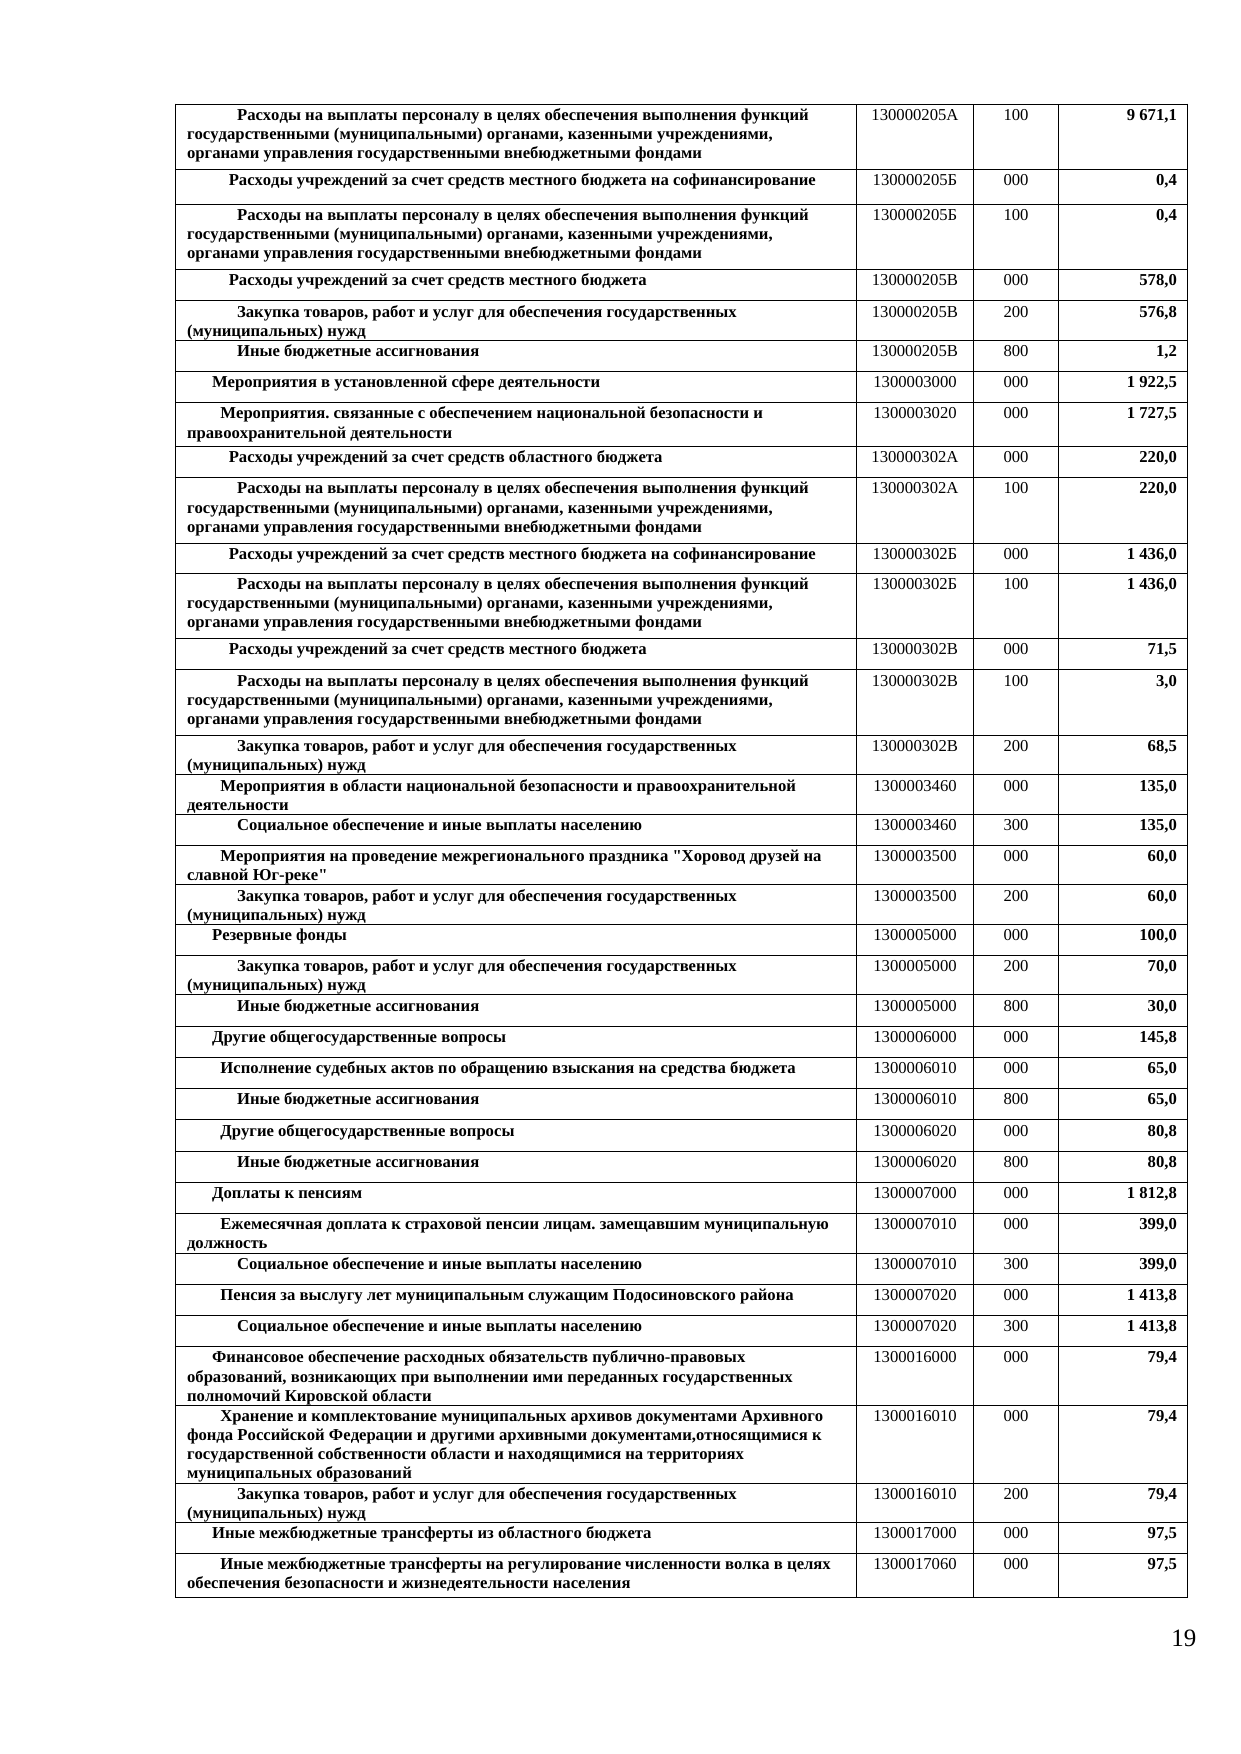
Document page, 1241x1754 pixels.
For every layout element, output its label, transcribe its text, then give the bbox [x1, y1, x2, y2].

table_cell 000 [974, 925, 1058, 955]
table_cell Мероприятия в установленной сфере деятельности [176, 372, 856, 402]
table_cell Финансовое обеспечение расходных обязательств публично-правовых образований, возникающих при выполнении ими переданных государственных полномочий Кировской области [176, 1347, 856, 1405]
table_cell 130000302В [857, 736, 973, 774]
table_cell 1 436,0 [1059, 574, 1187, 638]
table_cell 71,5 [1059, 639, 1187, 669]
table_cell 200 [974, 301, 1058, 340]
table_cell 000 [974, 846, 1058, 884]
table_cell 800 [974, 341, 1058, 371]
table_cell 000 [974, 403, 1058, 446]
table_cell Закупка товаров, работ и услуг для обеспечения государственных (муниципальных) нужд [176, 1484, 856, 1522]
table_cell 1300006000 [857, 1027, 973, 1057]
table_cell 1 922,5 [1059, 372, 1187, 402]
table_cell 60,0 [1059, 846, 1187, 884]
table_cell 300 [974, 1254, 1058, 1284]
table_cell 100,0 [1059, 925, 1187, 955]
table_cell 100 [974, 478, 1058, 543]
table_cell 130000205В [857, 301, 973, 340]
table_cell 1 413,8 [1059, 1285, 1187, 1315]
table_cell Другие общегосударственные вопросы [176, 1120, 856, 1151]
table_cell 1300007020 [857, 1316, 973, 1346]
table_cell Иные бюджетные ассигнования [176, 1152, 856, 1182]
table_cell 000 [974, 170, 1058, 203]
table_cell 1300006010 [857, 1089, 973, 1119]
table_cell 1 727,5 [1059, 403, 1187, 446]
table_cell 9 671,1 [1059, 105, 1187, 169]
table_cell 0,4 [1059, 205, 1187, 269]
table_cell 79,4 [1059, 1347, 1187, 1405]
table_cell 000 [974, 447, 1058, 477]
table_cell 578,0 [1059, 270, 1187, 300]
table_cell 100 [974, 105, 1058, 169]
table_cell 200 [974, 885, 1058, 924]
table_cell 1300003500 [857, 846, 973, 884]
table_cell 300 [974, 815, 1058, 845]
table_cell 000 [974, 639, 1058, 669]
table_cell 000 [974, 1406, 1058, 1482]
table_cell 1300007010 [857, 1214, 973, 1252]
table_cell 000 [974, 1523, 1058, 1553]
table_cell Расходы учреждений за счет средств местного бюджета [176, 639, 856, 669]
table_cell 220,0 [1059, 478, 1187, 543]
table_cell Расходы учреждений за счет средств местного бюджета на софинансирование [176, 170, 856, 203]
table_cell 130000205В [857, 270, 973, 300]
table_cell 1300003020 [857, 403, 973, 446]
table_cell 1300005000 [857, 956, 973, 994]
table_cell 1 812,8 [1059, 1183, 1187, 1213]
table_cell Хранение и комплектование муниципальных архивов документами Архивного фонда Российской Федерации и другими архивными документами,относящимися к государственной собственности области и находящимися на территориях муниципальных образований [176, 1406, 856, 1482]
table_cell Иные межбюджетные трансферты на регулирование численности волка в целях обеспечения безопасности и жизнедеятельности населения [176, 1554, 856, 1597]
table_cell 000 [974, 372, 1058, 402]
table_cell Социальное обеспечение и иные выплаты населению [176, 1254, 856, 1284]
table_cell Иные бюджетные ассигнования [176, 341, 856, 371]
table_cell 100 [974, 670, 1058, 735]
table_cell 1300016010 [857, 1406, 973, 1482]
table_cell 300 [974, 1316, 1058, 1346]
table_cell 000 [974, 1347, 1058, 1405]
table_cell 1 413,8 [1059, 1316, 1187, 1346]
table_cell 1 436,0 [1059, 544, 1187, 572]
table_cell 100 [974, 205, 1058, 269]
table_cell 1300016010 [857, 1484, 973, 1522]
table_cell 200 [974, 736, 1058, 774]
table_cell 65,0 [1059, 1089, 1187, 1119]
table_cell Иные бюджетные ассигнования [176, 1089, 856, 1119]
table_cell 130000302Б [857, 544, 973, 572]
table_cell 000 [974, 775, 1058, 814]
table_cell Мероприятия в области национальной безопасности и правоохранительной деятельности [176, 775, 856, 814]
table_cell 1300003460 [857, 775, 973, 814]
table_cell Иные межбюджетные трансферты из областного бюджета [176, 1523, 856, 1553]
table_cell 200 [974, 1484, 1058, 1522]
table_cell 135,0 [1059, 775, 1187, 814]
table_cell 000 [974, 1285, 1058, 1315]
table_cell 130000302A [857, 447, 973, 477]
table_cell 800 [974, 995, 1058, 1026]
table_cell 100 [974, 574, 1058, 638]
table_cell 60,0 [1059, 885, 1187, 924]
table_cell 1300017060 [857, 1554, 973, 1597]
table_cell 97,5 [1059, 1523, 1187, 1553]
table_cell 220,0 [1059, 447, 1187, 477]
table_cell 30,0 [1059, 995, 1187, 1026]
table_cell Резервные фонды [176, 925, 856, 955]
table_cell Другие общегосударственные вопросы [176, 1027, 856, 1057]
table_cell 130000205A [857, 105, 973, 169]
table_cell 130000302В [857, 639, 973, 669]
table_cell 0,4 [1059, 170, 1187, 203]
table_cell 68,5 [1059, 736, 1187, 774]
table_cell 000 [974, 1554, 1058, 1597]
table_cell Мероприятия на проведение межрегионального праздника "Хоровод друзей на славной Юг-реке" [176, 846, 856, 884]
table_cell Расходы учреждений за счет средств местного бюджета [176, 270, 856, 300]
table_cell 145,8 [1059, 1027, 1187, 1057]
table_cell Пенсия за выслугу лет муниципальным служащим Подосиновского района [176, 1285, 856, 1315]
table_cell 000 [974, 1214, 1058, 1252]
table_cell 70,0 [1059, 956, 1187, 994]
table_cell 1300006020 [857, 1120, 973, 1151]
table_cell 130000302Б [857, 574, 973, 638]
table_cell 1300005000 [857, 925, 973, 955]
table_cell 1300016000 [857, 1347, 973, 1405]
table_cell 399,0 [1059, 1254, 1187, 1284]
table_cell Закупка товаров, работ и услуг для обеспечения государственных (муниципальных) нужд [176, 956, 856, 994]
table_cell 130000302A [857, 478, 973, 543]
table_cell 1300017000 [857, 1523, 973, 1553]
table_cell 800 [974, 1152, 1058, 1182]
table_cell Исполнение судебных актов по обращению взыскания на средства бюджета [176, 1058, 856, 1088]
table_cell 1300007020 [857, 1285, 973, 1315]
table_cell 79,4 [1059, 1484, 1187, 1522]
table_cell 80,8 [1059, 1152, 1187, 1182]
table_cell Мероприятия. связанные с обеспечением национальной безопасности и правоохранительной деятельности [176, 403, 856, 446]
table_cell 576,8 [1059, 301, 1187, 340]
table_cell Социальное обеспечение и иные выплаты населению [176, 815, 856, 845]
table_cell 3,0 [1059, 670, 1187, 735]
table_cell 000 [974, 1120, 1058, 1151]
table_cell 130000205Б [857, 205, 973, 269]
table_cell 1,2 [1059, 341, 1187, 371]
table_cell 1300005000 [857, 995, 973, 1026]
table_cell 1300007000 [857, 1183, 973, 1213]
table_cell Социальное обеспечение и иные выплаты населению [176, 1316, 856, 1346]
table_cell Закупка товаров, работ и услуг для обеспечения государственных (муниципальных) нужд [176, 885, 856, 924]
table_cell Расходы учреждений за счет средств областного бюджета [176, 447, 856, 477]
table_cell Иные бюджетные ассигнования [176, 995, 856, 1026]
table_cell 000 [974, 1027, 1058, 1057]
table_cell 130000205В [857, 341, 973, 371]
table_cell 80,8 [1059, 1120, 1187, 1151]
table_cell Закупка товаров, работ и услуг для обеспечения государственных (муниципальных) нужд [176, 736, 856, 774]
table_cell 130000205Б [857, 170, 973, 203]
table_cell 1300003460 [857, 815, 973, 845]
table_cell 1300007010 [857, 1254, 973, 1284]
table_cell Расходы учреждений за счет средств местного бюджета на софинансирование [176, 544, 856, 572]
table_cell 000 [974, 1058, 1058, 1088]
table_cell 1300003500 [857, 885, 973, 924]
table_cell 1300003000 [857, 372, 973, 402]
table_cell Доплаты к пенсиям [176, 1183, 856, 1213]
table_cell 97,5 [1059, 1554, 1187, 1597]
table_cell Закупка товаров, работ и услуг для обеспечения государственных (муниципальных) нужд [176, 301, 856, 340]
table_cell 000 [974, 1183, 1058, 1213]
table_cell 000 [974, 544, 1058, 572]
table_cell 65,0 [1059, 1058, 1187, 1088]
table_cell 200 [974, 956, 1058, 994]
table_cell 135,0 [1059, 815, 1187, 845]
table_cell 79,4 [1059, 1406, 1187, 1482]
table_cell 1300006020 [857, 1152, 973, 1182]
table_cell 399,0 [1059, 1214, 1187, 1252]
table_cell 1300006010 [857, 1058, 973, 1088]
table_cell Ежемесячная доплата к страховой пенсии лицам. замещавшим муниципальную должность [176, 1214, 856, 1252]
table_cell 800 [974, 1089, 1058, 1119]
table_cell 000 [974, 270, 1058, 300]
table_cell 130000302В [857, 670, 973, 735]
